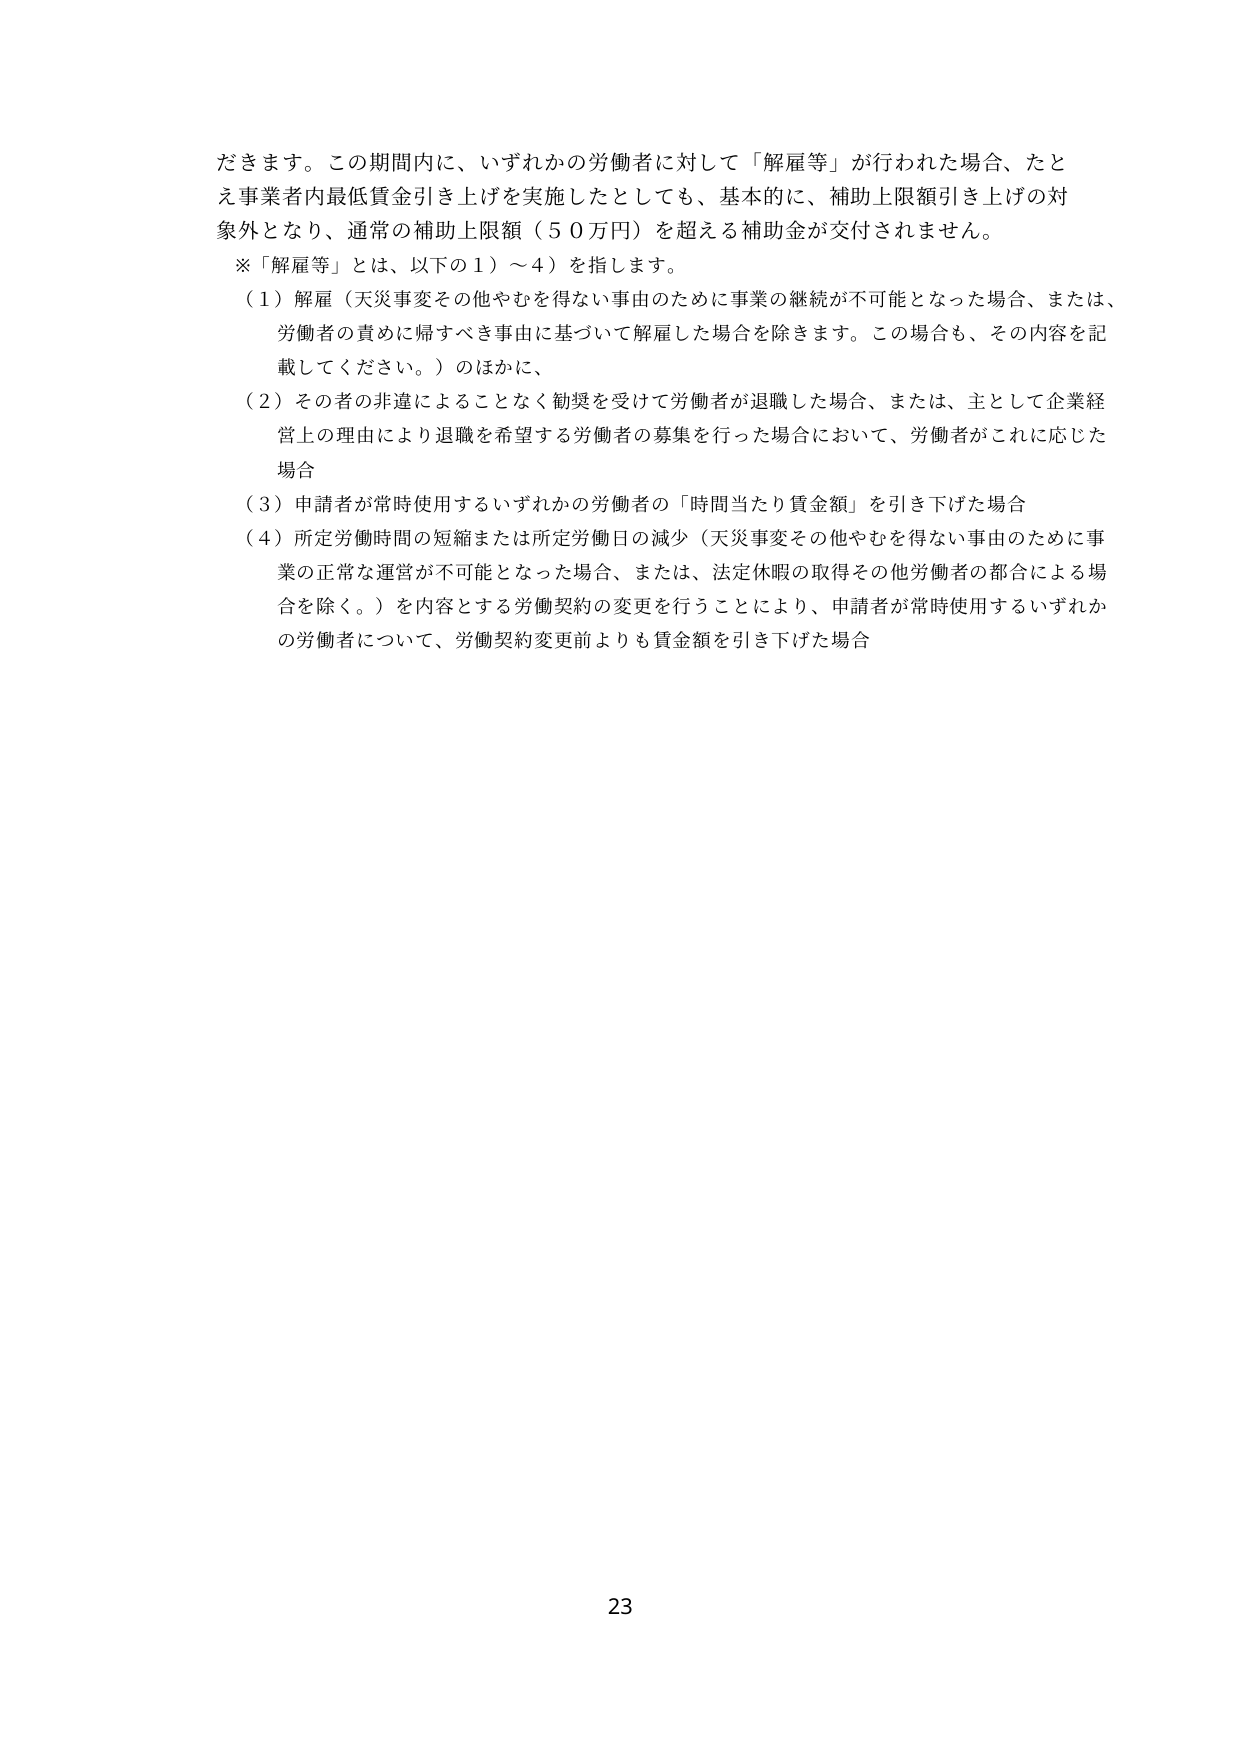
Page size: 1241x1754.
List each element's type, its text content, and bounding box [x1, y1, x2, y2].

text ※「解雇等」とは、以下の１）～４）を指します。 [235, 247, 1107, 281]
text だきます。この期間内に、いずれかの労働者に対して「解雇等」が行われた場合、たと [148, 144, 1107, 179]
text 象外となり、通常の補助上限額（５０万円）を超える補助金が交付されません。 [148, 213, 1107, 247]
text え事業者内最低賃金引き上げを実施したとしても、基本的に、補助上限額引き上げの対 [148, 179, 1107, 213]
text （４）所定労働時間の短縮または所定労働日の減少（天災事変その他やむを得ない事由のために事業の正常な運営が不可能となった場合、または、法定休暇の取得その他労働者の都合による場合を除く。）を内容とする労働契約の変更を行うことにより、申請者が常時使用するいずれかの労働者について、労働契約変更前よりも賃金額を引き下げた場合 [235, 520, 1107, 657]
text （２）その者の非違によることなく勧奨を受けて労働者が退職した場合、または、主として企業経営上の理由により退職を希望する労働者の募集を行った場合において、労働者がこれに応じた場合 [235, 384, 1107, 486]
text （１）解雇（天災事変その他やむを得ない事由のために事業の継続が不可能となった場合、または、労働者の責めに帰すべき事由に基づいて解雇した場合を除きます。この場合も、その内容を記載してください。）のほかに、 [235, 281, 1107, 384]
text （３）申請者が常時使用するいずれかの労働者の「時間当たり賃金額」を引き下げた場合 [235, 486, 1107, 520]
